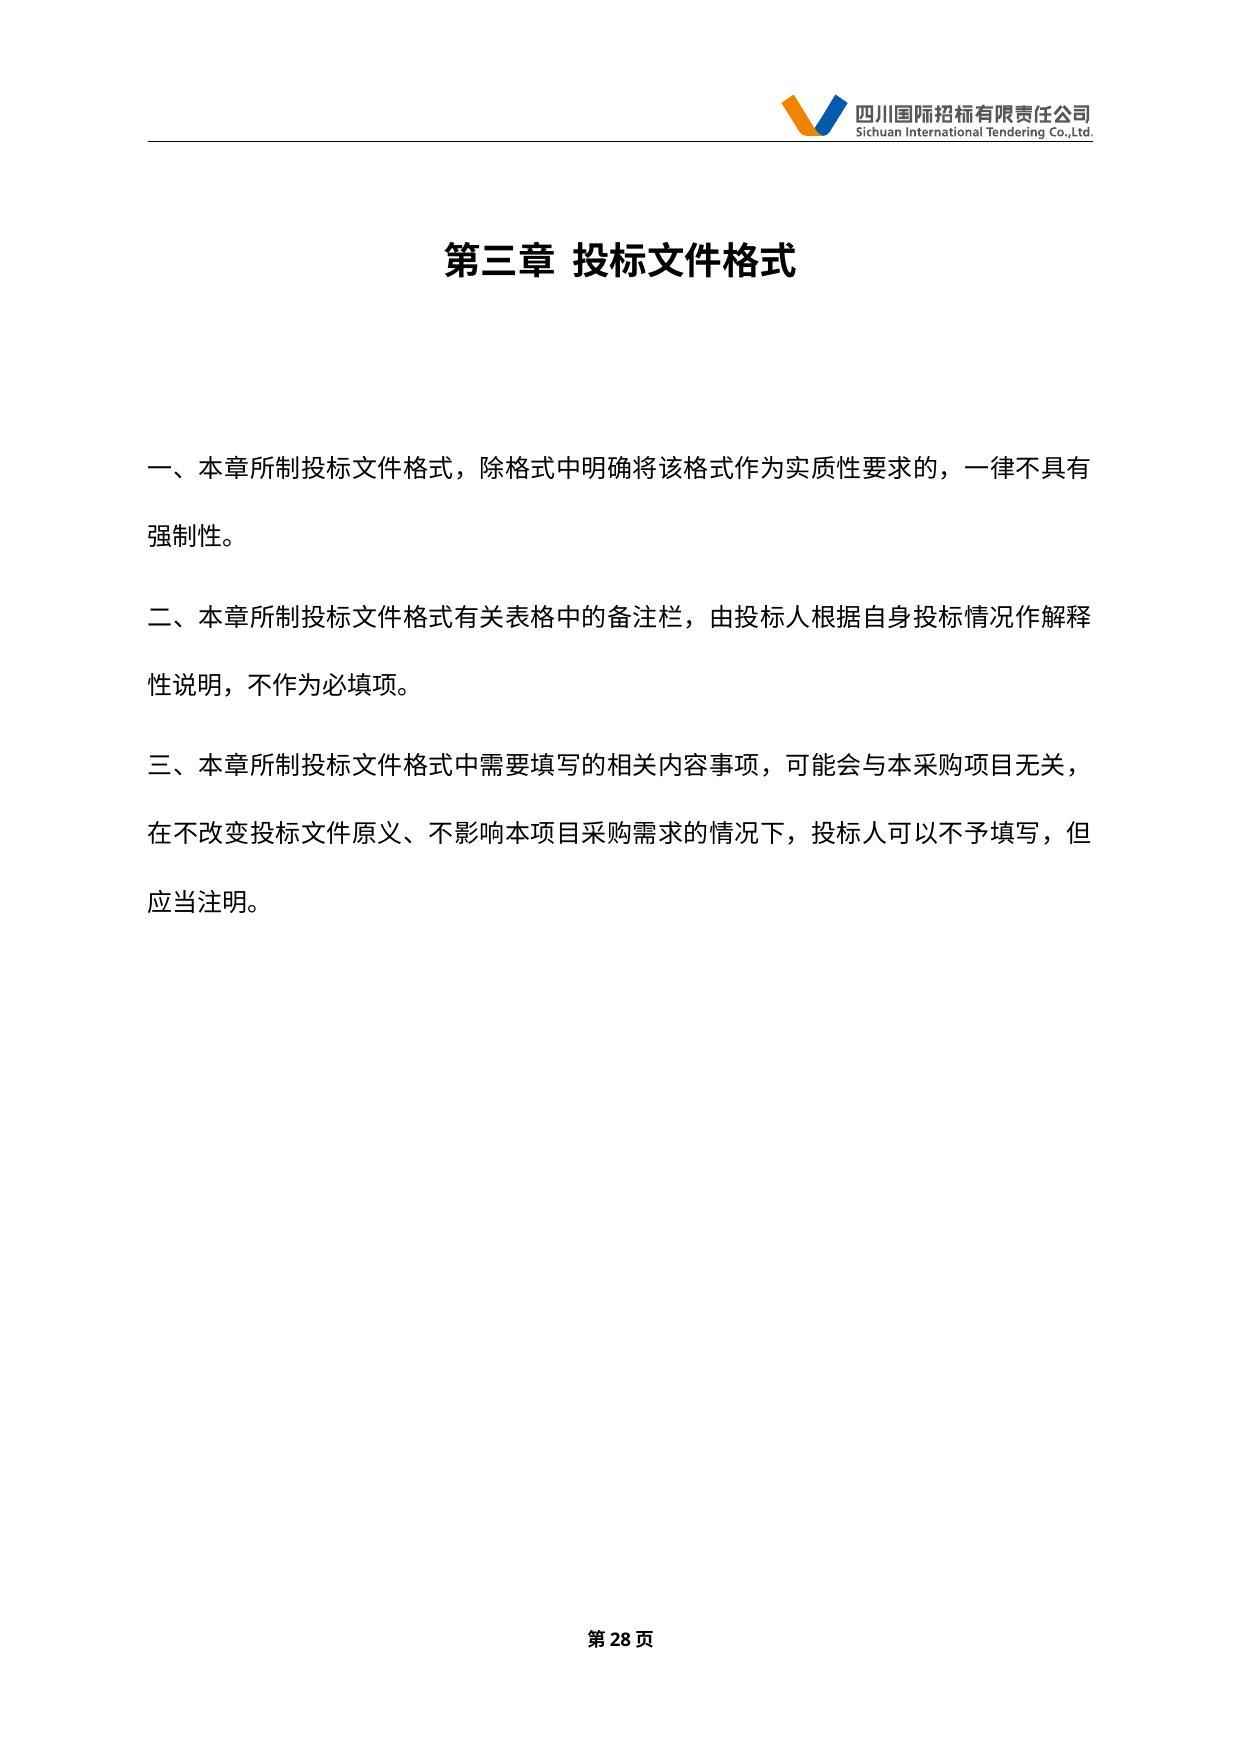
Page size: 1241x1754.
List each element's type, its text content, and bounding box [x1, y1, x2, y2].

text 三、本章所制投标文件格式中需要填写的相关内容事项，可能会与本采购项目无关，在不改变投标文件原义、不影响本项目采购需求的情况下，投标人可以不予填写，但应当注明。 [148, 741, 1093, 923]
text 二、本章所制投标文件格式有关表格中的备注栏，由投标人根据自身投标情况作解释性说明，不作为必填项。 [148, 592, 1093, 706]
text 一、本章所制投标文件格式，除格式中明确将该格式作为实质性要求的，一律不具有强制性。 [148, 444, 1093, 558]
subtitle 第三章 投标文件格式 [148, 212, 1093, 303]
